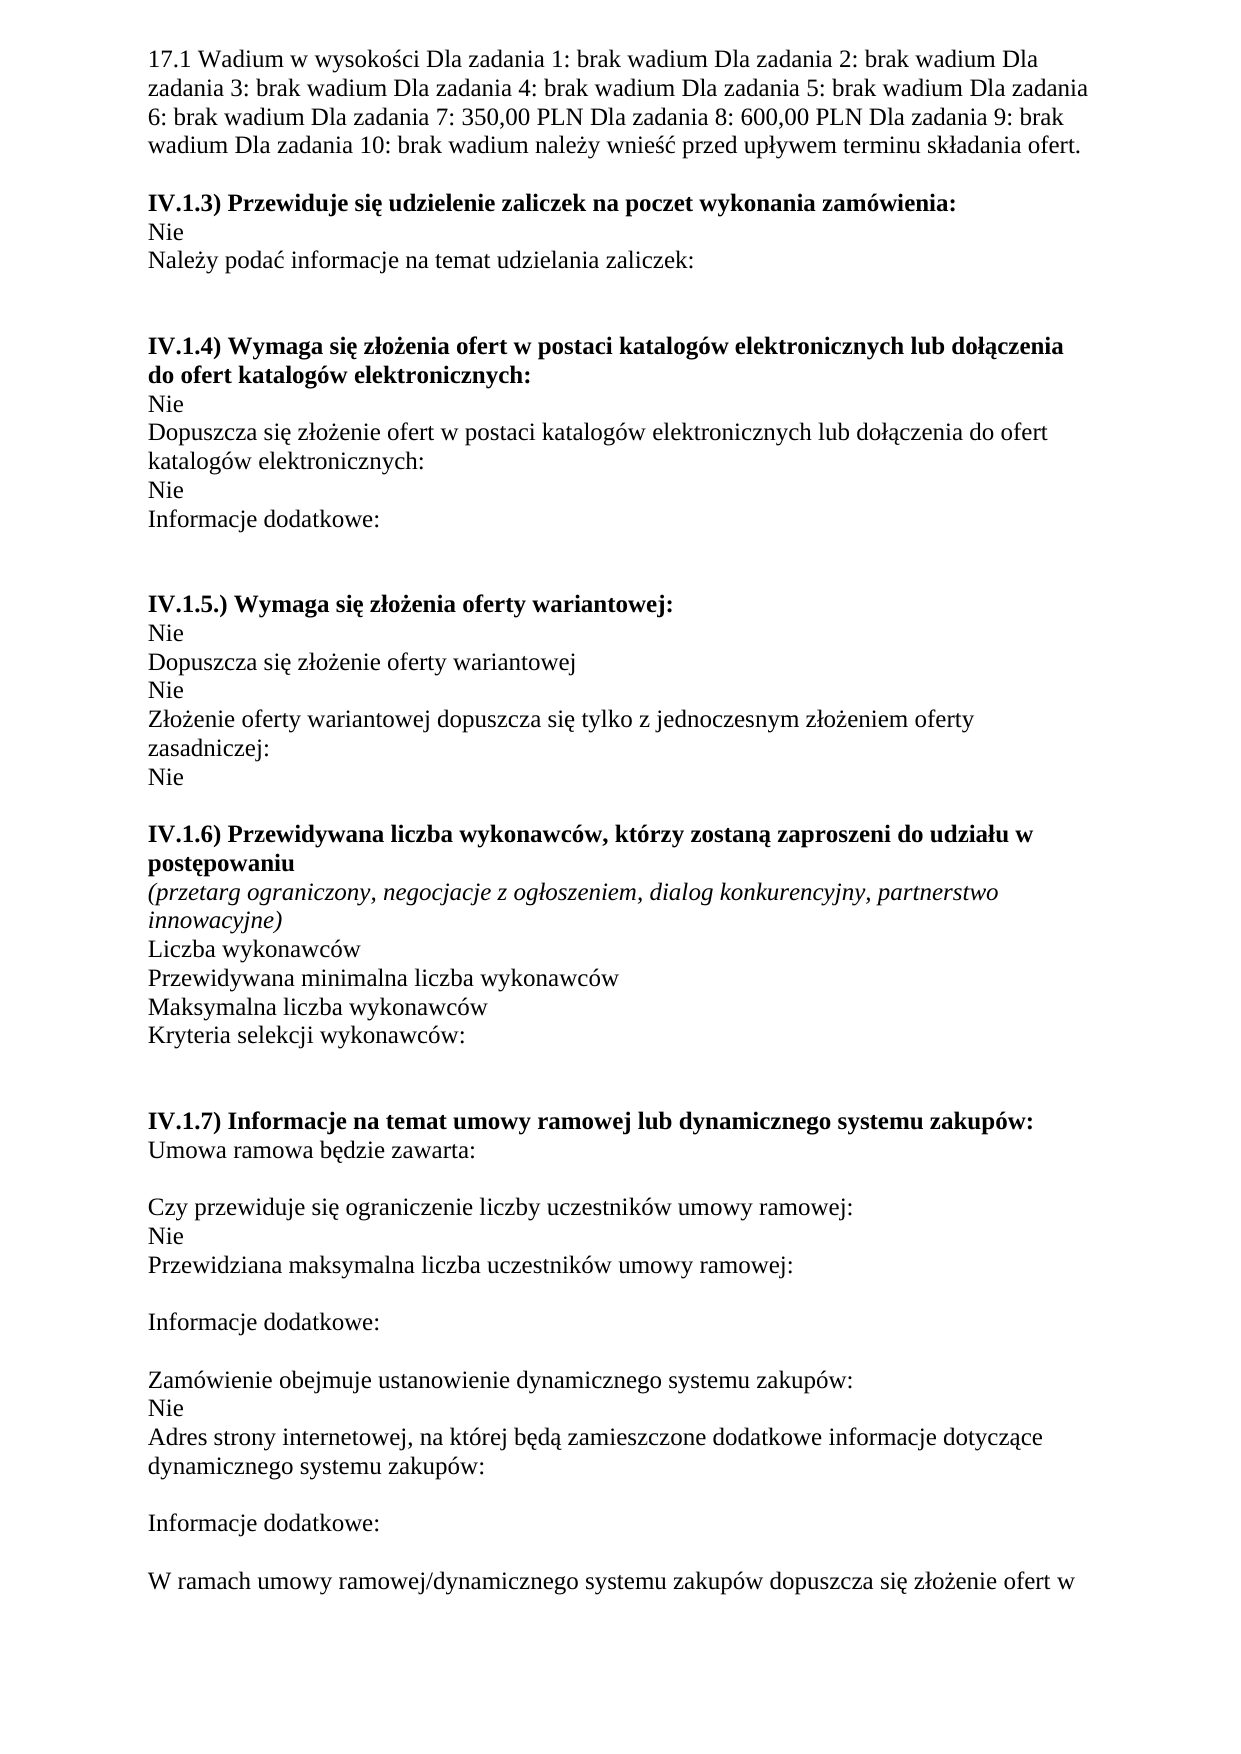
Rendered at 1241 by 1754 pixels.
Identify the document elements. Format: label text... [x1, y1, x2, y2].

text Nie Dopuszcza się złożenie ofert w postaci katalogów elektronicznych lub dołączenia do ofert katalogów elektronicznych: Nie Informacje dodatkowe: [148, 389, 1093, 560]
text Nie Należy podać informacje na temat udzielania zaliczek: [148, 217, 1093, 302]
text Nie Dopuszcza się złożenie oferty wariantowej Nie Złożenie oferty wariantowej dopuszcza się tylko z jednoczesnym złożeniem oferty zasadniczej: Nie [148, 618, 1093, 790]
text IV.1.3) Przewiduje się udzielenie zaliczek na poczet wykonania zamówienia: [148, 159, 1093, 217]
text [148, 44, 1093, 159]
text Liczba wykonawców Przewidywana minimalna liczba wykonawców Maksymalna liczba wykonawców Kryteria selekcji wykonawców: [148, 934, 1093, 1077]
text IV.1.5.) Wymaga się złożenia oferty wariantowej: [148, 560, 1093, 618]
text IV.1.4) Wymaga się złożenia ofert w postaci katalogów elektronicznych lub dołączenia do ofert katalogów elektronicznych: [148, 302, 1093, 389]
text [148, 1135, 1093, 1595]
text IV.1.7) Informacje na temat umowy ramowej lub dynamicznego systemu zakupów: [148, 1077, 1093, 1135]
text IV.1.6) Przewidywana liczba wykonawców, którzy zostaną zaproszeni do udziału w postępowaniu (przetarg ograniczony, negocjacje z ogłoszeniem, dialog konkurencyjny, partnerstwo innowacyjne) [148, 790, 1093, 934]
